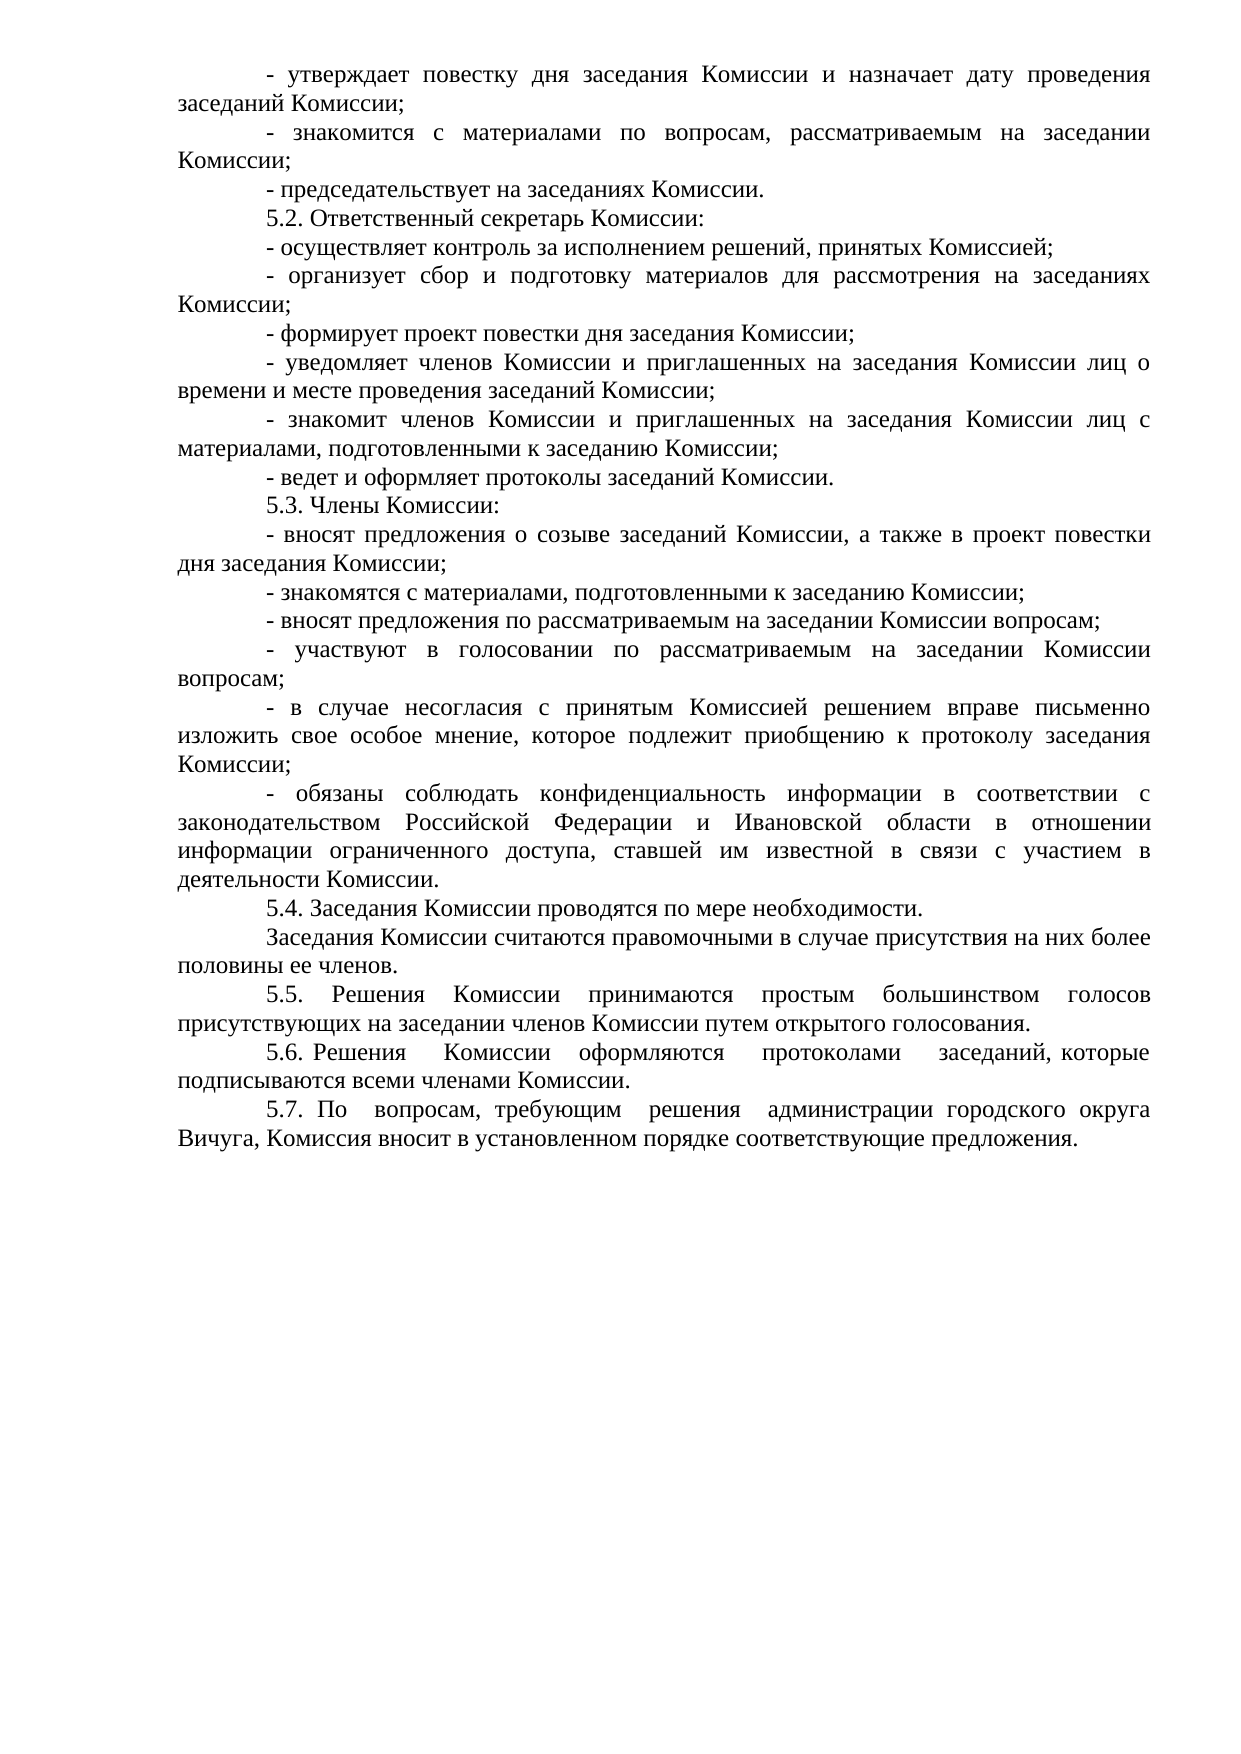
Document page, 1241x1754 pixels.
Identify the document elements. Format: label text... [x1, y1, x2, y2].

text - уведомляет членов Комиссии и приглашенных на заседания Комиссии лиц о времени и месте проведения заседаний Комиссии; [177, 347, 1152, 404]
text Заседания Комиссии считаются правомочными в случае присутствия на них более половины ее членов. [177, 922, 1152, 979]
text - участвуют в голосовании по рассматриваемым на заседании Комиссии вопросам; [177, 634, 1152, 692]
text - знакомит членов Комиссии и приглашенных на заседания Комиссии лиц с материалами, подготовленными к заседанию Комиссии; [177, 404, 1152, 462]
text 5.4. Заседания Комиссии проводятся по мере необходимости. [177, 893, 1152, 922]
text - организует сбор и подготовку материалов для рассмотрения на заседаниях Комиссии; [177, 260, 1152, 318]
text - вносят предложения о созыве заседаний Комиссии, а также в проект повестки дня заседания Комиссии; [177, 519, 1152, 577]
text - знакомится с материалами по вопросам, рассматриваемым на заседании Комиссии; [177, 117, 1152, 174]
text 5.6. Решения Комиссии оформляются протоколами заседаний, которые подписываются всеми членами Комиссии. [177, 1037, 1152, 1094]
text - знакомятся с материалами, подготовленными к заседанию Комиссии; [177, 577, 1152, 605]
text - обязаны соблюдать конфиденциальность информации в соответствии с законодательством Российской Федерации и Ивановской области в отношении информации ограниченного доступа, ставшей им известной в связи с участием в деятельности Комиссии. [177, 778, 1152, 893]
text - председательствует на заседаниях Комиссии. [177, 174, 1152, 203]
text - осуществляет контроль за исполнением решений, принятых Комиссией; [177, 232, 1152, 260]
text - в случае несогласия с принятым Комиссией решением вправе письменно изложить свое особое мнение, которое подлежит приобщению к протоколу заседания Комиссии; [177, 692, 1152, 778]
text - вносят предложения по рассматриваемым на заседании Комиссии вопросам; [177, 605, 1152, 634]
text 5.2. Ответственный секретарь Комиссии: [177, 203, 1152, 232]
text 5.7. По вопросам, требующим решения администрации городского округа Вичуга, Комиссия вносит в установленном порядке соответствующие предложения. [177, 1094, 1152, 1152]
text 5.3. Члены Комиссии: [177, 490, 1152, 519]
text - ведет и оформляет протоколы заседаний Комиссии. [177, 462, 1152, 490]
text 5.5. Решения Комиссии принимаются простым большинством голосов присутствующих на заседании членов Комиссии путем открытого голосования. [177, 979, 1152, 1037]
text - формирует проект повестки дня заседания Комиссии; [177, 318, 1152, 347]
text - утверждает повестку дня заседания Комиссии и назначает дату проведения заседаний Комиссии; [177, 59, 1152, 117]
